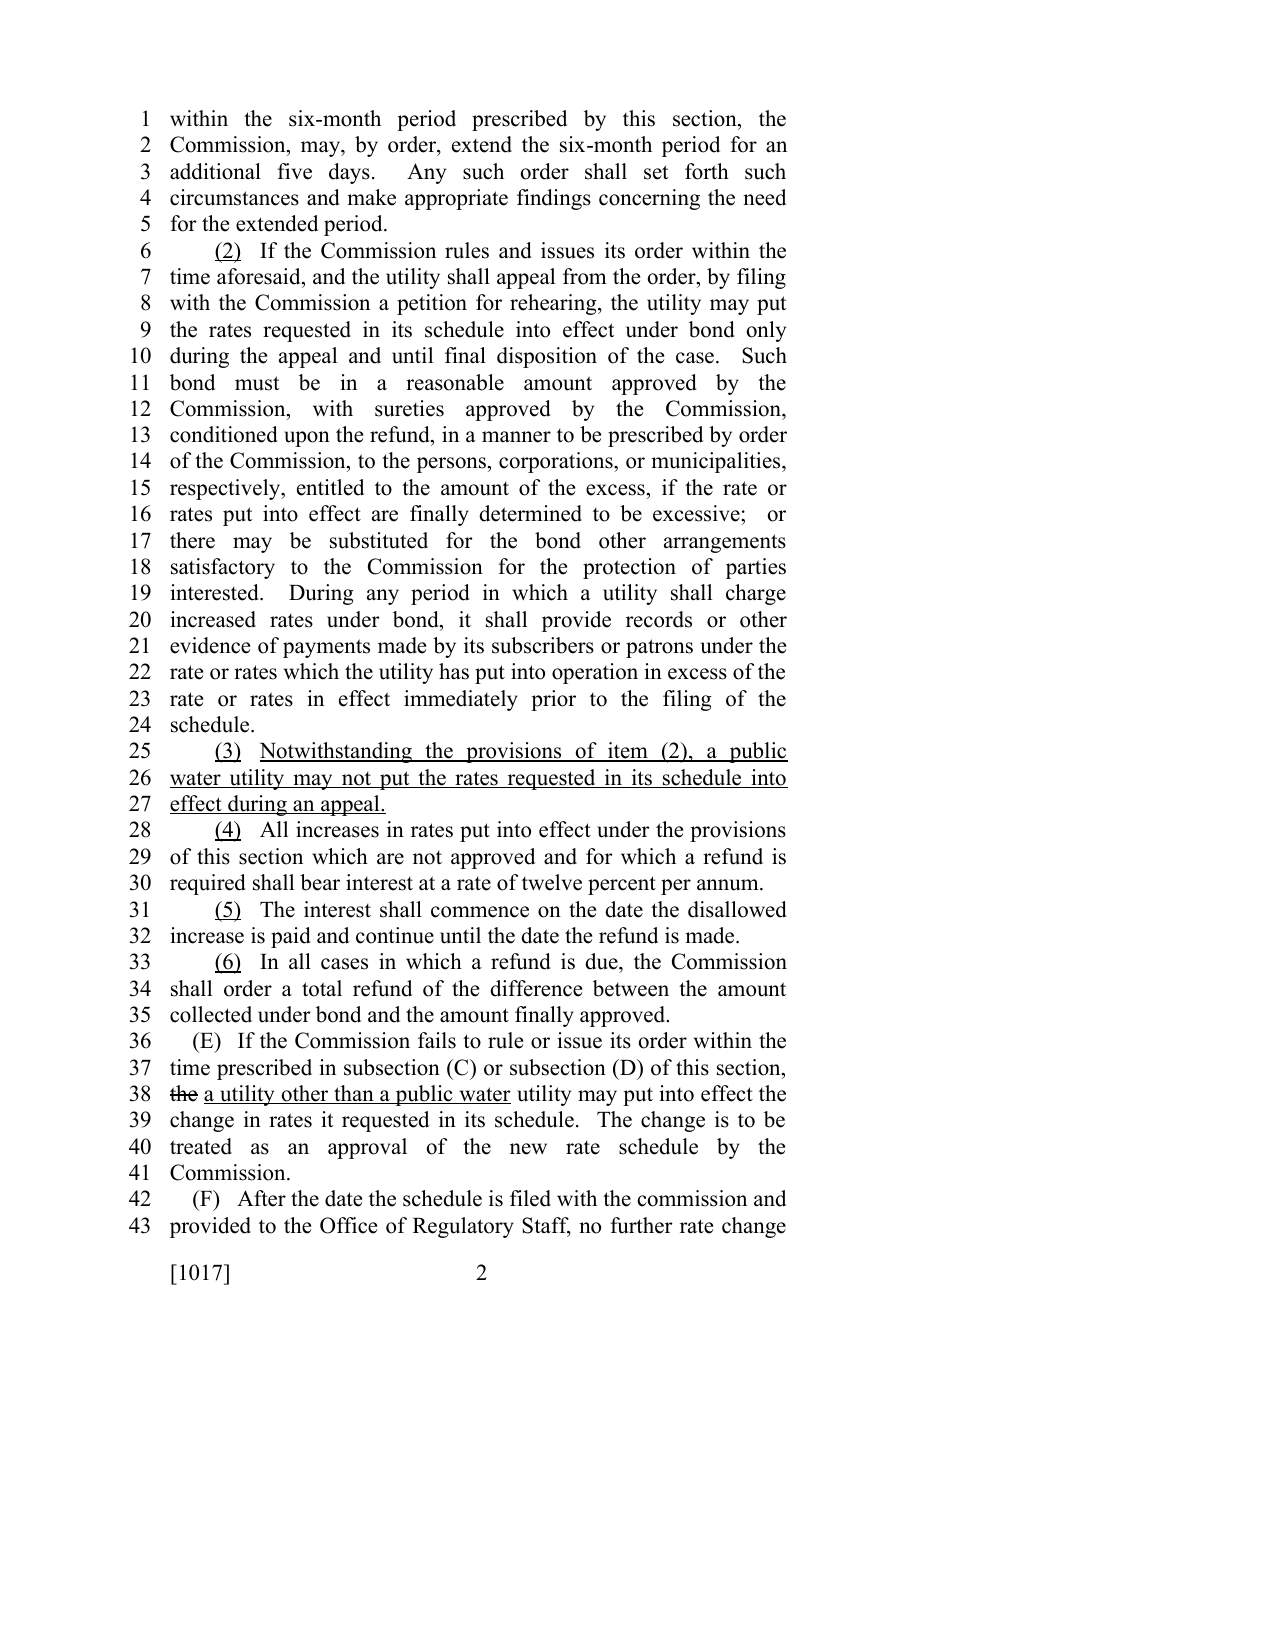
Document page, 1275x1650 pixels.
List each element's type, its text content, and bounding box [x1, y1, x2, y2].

text (E) If the Commission fails to rule or issue its order within the time prescribed in subsection (C) or subsection (D) of this section, the a utility other than a public water utility may put into effect the change in rates it requested in its schedule. The change is to be treated as an approval of the new rate schedule by the Commission. [169, 1027, 787, 1186]
text (5) The interest shall commence on the date the disallowed increase is paid and continue until the date the refund is made. [169, 896, 787, 948]
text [169, 1186, 787, 1238]
text (3) Notwithstanding the provisions of item (2), a public water utility may not put the rates requested in its schedule into effect during an appeal. [169, 788, 787, 817]
text (2) If the Commission rules and issues its order within the time aforesaid, and the utility shall appeal from the order, by filing with the Commission a petition for rehearing, the utility may put the rates requested in its schedule into effect under bond only during the appeal and until final disposition of the case. Such bond must be in a reasonable amount approved by the Commission, with sureties approved by the Commission, conditioned upon the refund, in a manner to be prescribed by order of the Commission, to the persons, corporations, or municipalities, respectively, entitled to the amount of the excess, if the rate or rates put into effect are finally determined to be excessive; or there may be substituted for the bond other arrangements satisfactory to the Commission for the protection of parties interested. During any period in which a utility shall charge increased rates under bond, it shall provide records or other evidence of payments made by its subscribers or patrons under the rate or rates which the utility has put into operation in excess of the rate or rates in effect immediately prior to the filing of the schedule. [169, 237, 787, 737]
text (4) All increases in rates put into effect under the provisions of this section which are not approved and for which a refund is required shall bear interest at a rate of twelve percent per annum. [169, 817, 787, 896]
text (3) Notwithstanding the provisions of item (2), a public water utility may not put the rates requested in its schedule into effect during an appeal. [169, 737, 787, 787]
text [169, 105, 787, 237]
text (6) In all cases in which a refund is due, the Commission shall order a total refund of the difference between the amount collected under bond and the amount finally approved. [169, 948, 787, 1027]
